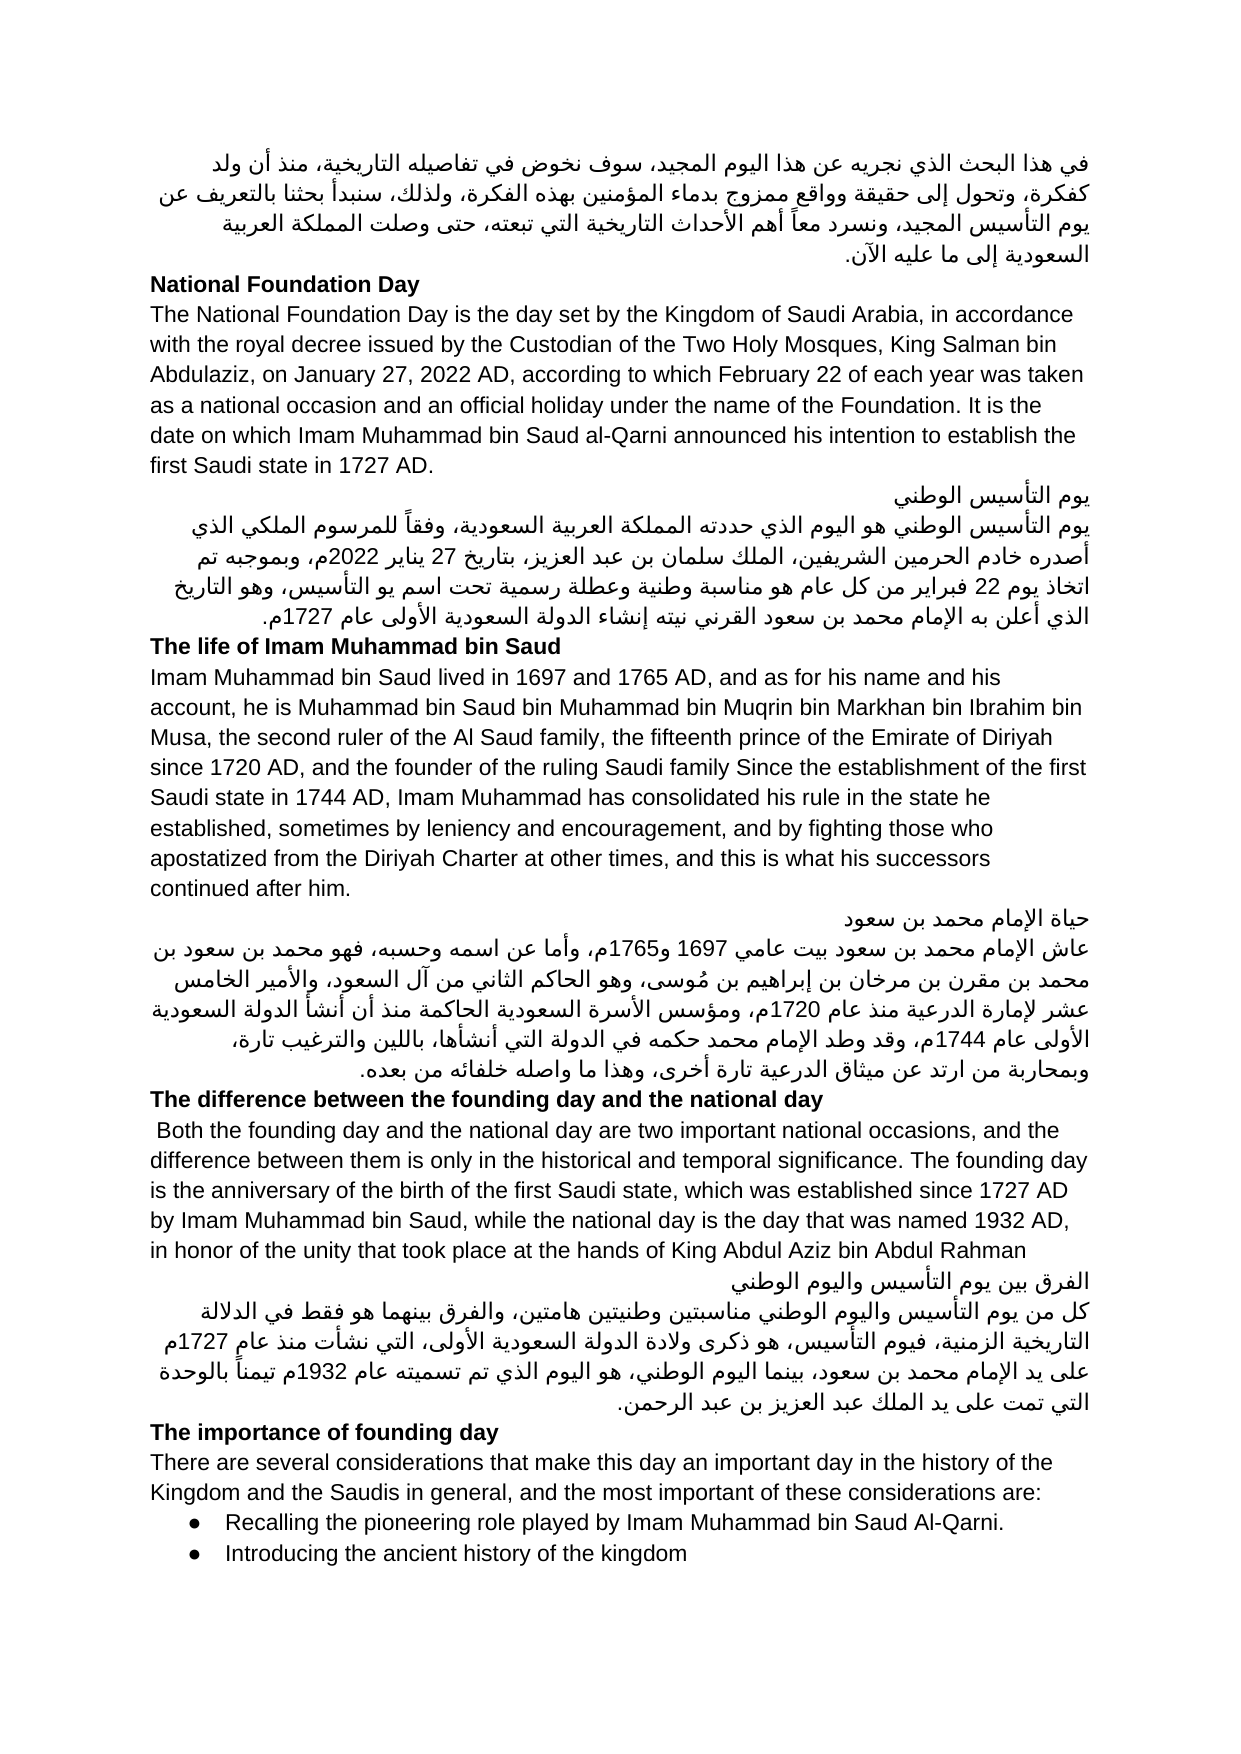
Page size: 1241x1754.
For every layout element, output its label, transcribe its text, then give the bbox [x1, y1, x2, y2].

text في هذا البحث الذي نجريه عن هذا اليوم المجيد، سوف نخوض في تفاصيله التاريخية، منذ أن ولد كفكرة، وتحول إلى حقيقة وواقع ممزوج بدماء المؤمنين بهذه الفكرة، ولذلك، سنبدأ بحثنا بالتعريف عن يوم التأسيس المجيد، ونسرد معاً أهم الأحداث التاريخية التي تبعته، حتى وصلت المملكة العربية السعودية إلى ما عليه الآن. [150, 150, 1090, 267]
text The life of Imam Muhammad bin Saud [150, 633, 1090, 660]
text حياة الإمام محمد بن سعود [150, 905, 1090, 932]
text عاش الإمام محمد بن سعود بيت عامي 1697 و1765م، وأما عن اسمه وحسبه، فهو محمد بن سعود بن محمد بن مقرن بن مرخان بن إبراهيم بن مُوسى، وهو الحاكم الثاني من آل السعود، والأمير الخامس عشر لإمارة الدرعية منذ عام 1720م، ومؤسس الأسرة السعودية الحاكمة منذ أن أنشأ الدولة السعودية الأولى عام 1744م، وقد وطد الإمام محمد حكمه في الدولة التي أنشأها، باللين والترغيب تارة، وبمحاربة من ارتد عن ميثاق الدرعية تارة أخرى، وهذا ما واصله خلفائه من بعده. [150, 935, 1090, 1083]
text الفرق بين يوم التأسيس واليوم الوطني [150, 1268, 1090, 1294]
list Introducing the ancient history of the kingdom [187, 1539, 1090, 1566]
text Both the founding day and the national day are two important national occasions, and the difference between them is only in the historical and temporal significance. The founding day is the anniversary of the birth of the first Saudi state, which was established since 1727 AD by Imam Muhammad bin Saud, while the national day is the day that was named 1932 AD, in honor of the unity that took place at the hands of King Abdul Aziz bin Abdul Rahman [150, 1117, 1090, 1264]
text كل من يوم التأسيس واليوم الوطني مناسبتين وطنيتين هامتين، والفرق بينهما هو فقط في الدلالة التاريخية الزمنية، فيوم التأسيس، هو ذكرى ولادة الدولة السعودية الأولى، التي نشأت منذ عام 1727م على يد الإمام محمد بن سعود، بينما اليوم الوطني، هو اليوم الذي تم تسميته عام 1932م تيمناً بالوحدة التي تمت على يد الملك عبد العزيز بن عبد الرحمن. [150, 1298, 1090, 1415]
text يوم التأسيس الوطني [150, 482, 1090, 509]
text The difference between the founding day and the national day [150, 1086, 1090, 1113]
text The importance of founding day [150, 1419, 1090, 1445]
text The National Foundation Day is the day set by the Kingdom of Saudi Arabia, in accordance with the royal decree issued by the Custodian of the Two Holy Mosques, King Salman bin Abdulaziz, on January 27, 2022 AD, according to which February 22 of each year was taken as a national occasion and an official holiday under the name of the Foundation. It is the date on which Imam Muhammad bin Saud al-Qarni announced his intention to establish the first Saudi state in 1727 AD. [150, 301, 1090, 478]
text يوم التأسيس الوطني هو اليوم الذي حددته المملكة العربية السعودية، وفقاً للمرسوم الملكي الذي أصدره خادم الحرمين الشريفين، الملك سلمان بن عبد العزيز، بتاريخ 27 يناير 2022م، وبموجبه تم اتخاذ يوم 22 فبراير من كل عام هو مناسبة وطنية وعطلة رسمية تحت اسم يو التأسيس، وهو التاريخ الذي أعلن به الإمام محمد بن سعود القرني نيته إنشاء الدولة السعودية الأولى عام 1727م. [150, 512, 1090, 629]
text Imam Muhammad bin Saud lived in 1697 and 1765 AD, and as for his name and his account, he is Muhammad bin Saud bin Muhammad bin Muqrin bin Markhan bin Ibrahim bin Musa, the second ruler of the Al Saud family, the fifteenth prince of the Emirate of Diriyah since 1720 AD, and the founder of the ruling Saudi family Since the establishment of the first Saudi state in 1744 AD, Imam Muhammad has consolidated his rule in the state he established, sometimes by leniency and encouragement, and by fighting those who apostatized from the Diriyah Charter at other times, and this is what his successors continued after him. [150, 663, 1090, 901]
text There are several considerations that make this day an important day in the history of the Kingdom and the Saudis in general, and the most important of these considerations are: [150, 1449, 1090, 1506]
list Recalling the pioneering role played by Imam Muhammad bin Saud Al-Qarni. [187, 1509, 1090, 1536]
text National Foundation Day [150, 271, 1090, 297]
